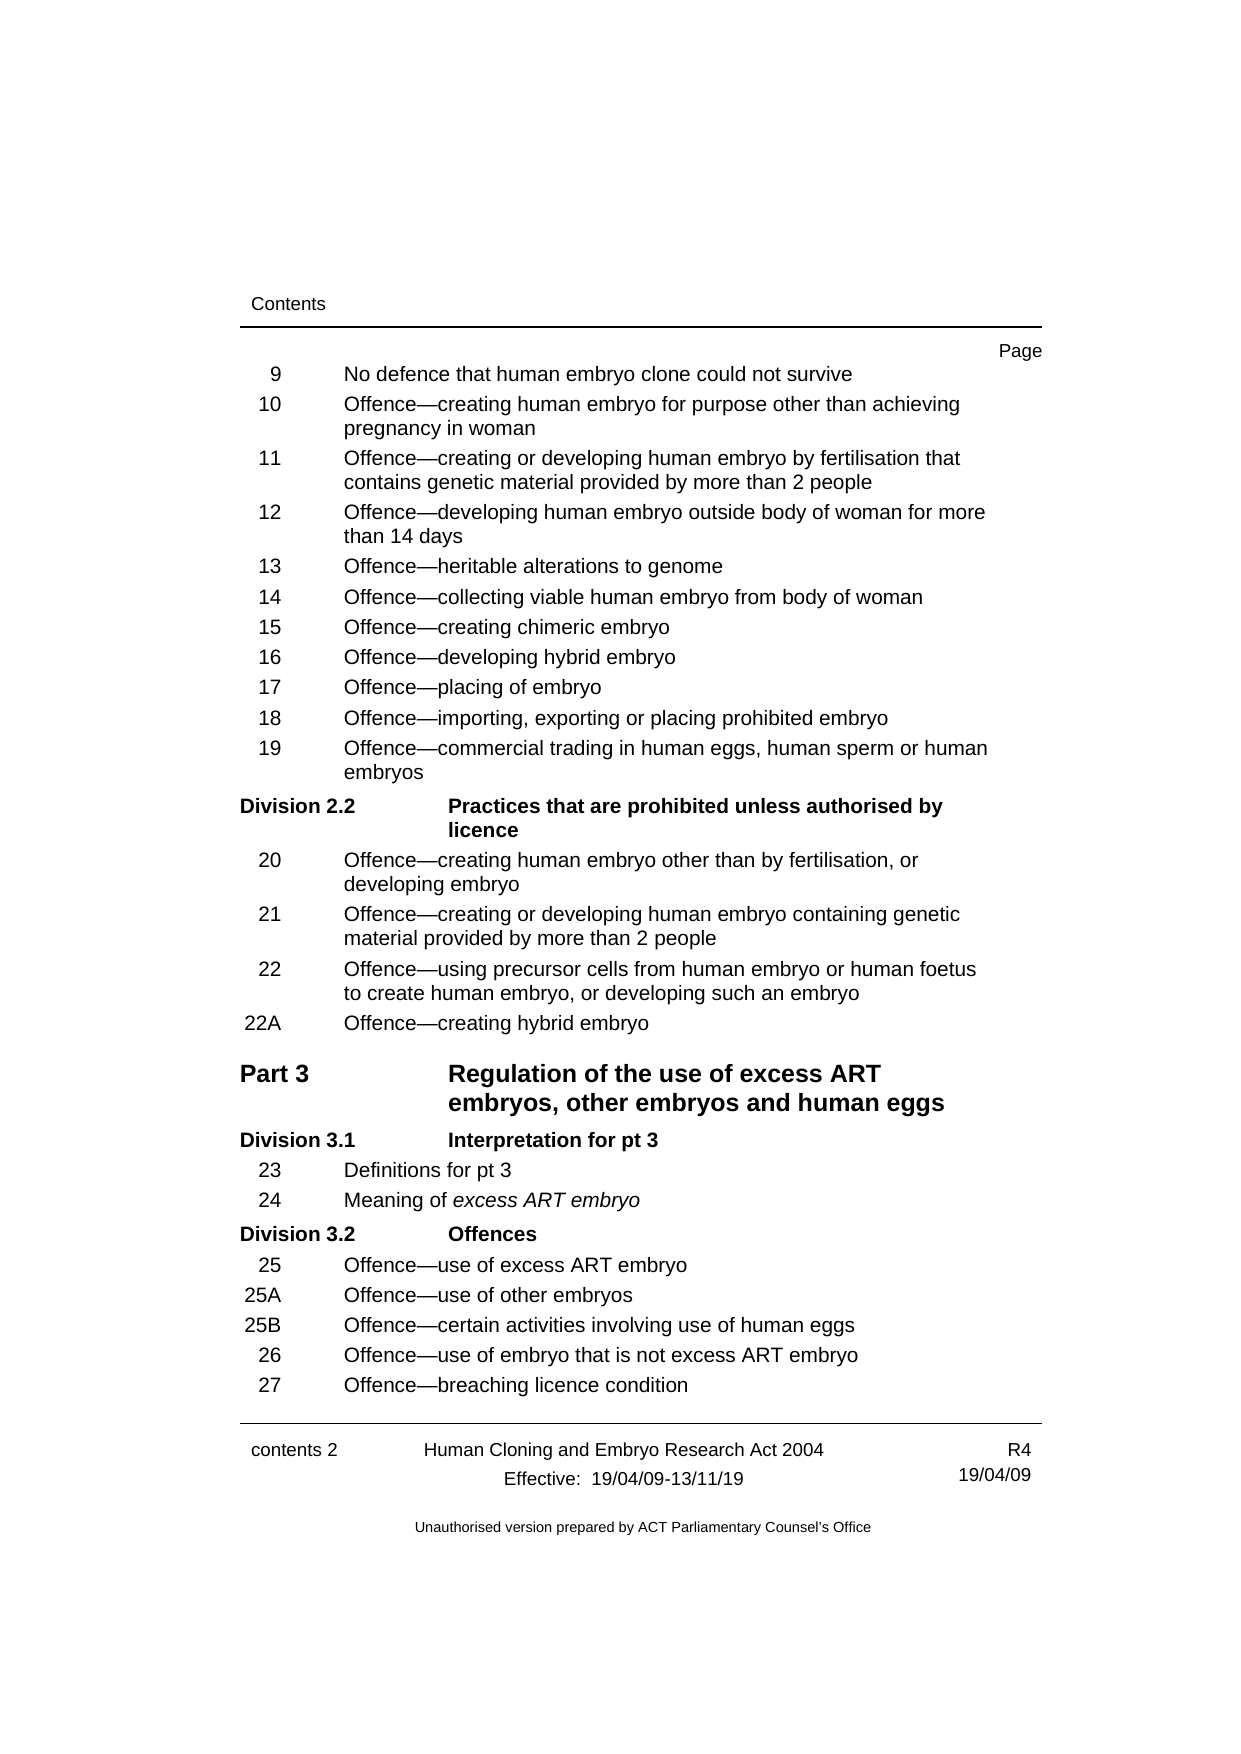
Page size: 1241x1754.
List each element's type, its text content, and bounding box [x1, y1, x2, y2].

text 21 Offence—creating or developing human embryo containing genetic material provided by more than 2 people 10 [239, 902, 996, 950]
text 9 No defence that human embryo clone could not survive 5 [239, 362, 996, 386]
text Division 3.2 Offences 16 [239, 1222, 996, 1246]
text Division 2.2 Practices that are prohibited unless authorised by licence 10 [239, 794, 996, 842]
text 19 Offence—commercial trading in human eggs, human sperm or human embryos 9 [239, 736, 996, 783]
text 22A Offence—creating hybrid embryo 11 [239, 1011, 996, 1034]
text 25 Offence—use of excess ART embryo 16 [239, 1252, 996, 1276]
text 22 Offence—using precursor cells from human embryo or human foetus to create human embryo, or developing such an embryo 11 [239, 956, 996, 1004]
text Part 3 Regulation of the use of excess ART embryos, other embryos and human eggs 13 [239, 1059, 996, 1117]
text 23 Definitions for pt 3 13 [239, 1158, 996, 1182]
text 20 Offence—creating human embryo other than by fertilisation, or developing embryo 10 [239, 848, 996, 896]
text 17 Offence—placing of embryo 7 [239, 675, 996, 699]
text 15 Offence—creating chimeric embryo 7 [239, 615, 996, 639]
text 25B Offence—certain activities involving use of human eggs 18 [239, 1313, 996, 1337]
text 10 Offence—creating human embryo for purpose other than achieving pregnancy in woman 5 [239, 392, 996, 440]
text 18 Offence—importing, exporting or placing prohibited embryo 8 [239, 705, 996, 729]
text 26 Offence—use of embryo that is not excess ART embryo 19 [239, 1343, 996, 1367]
text 24 Meaning of excess ART embryo 15 [239, 1188, 996, 1212]
text 14 Offence—collecting viable human embryo from body of woman 7 [239, 584, 996, 608]
text 13 Offence—heritable alterations to genome 6 [239, 554, 996, 578]
text 16 Offence—developing hybrid embryo 7 [239, 645, 996, 669]
text 12 Offence—developing human embryo outside body of woman for more than 14 days 6 [239, 500, 996, 548]
text 27 Offence—breaching licence condition 19 [239, 1373, 996, 1397]
text 25A Offence—use of other embryos 18 [239, 1283, 996, 1307]
text Division 3.1 Interpretation for pt 3 13 [239, 1127, 996, 1151]
text 11 Offence—creating or developing human embryo by fertilisation that contains genetic material provided by more than 2 people 6 [239, 446, 996, 494]
